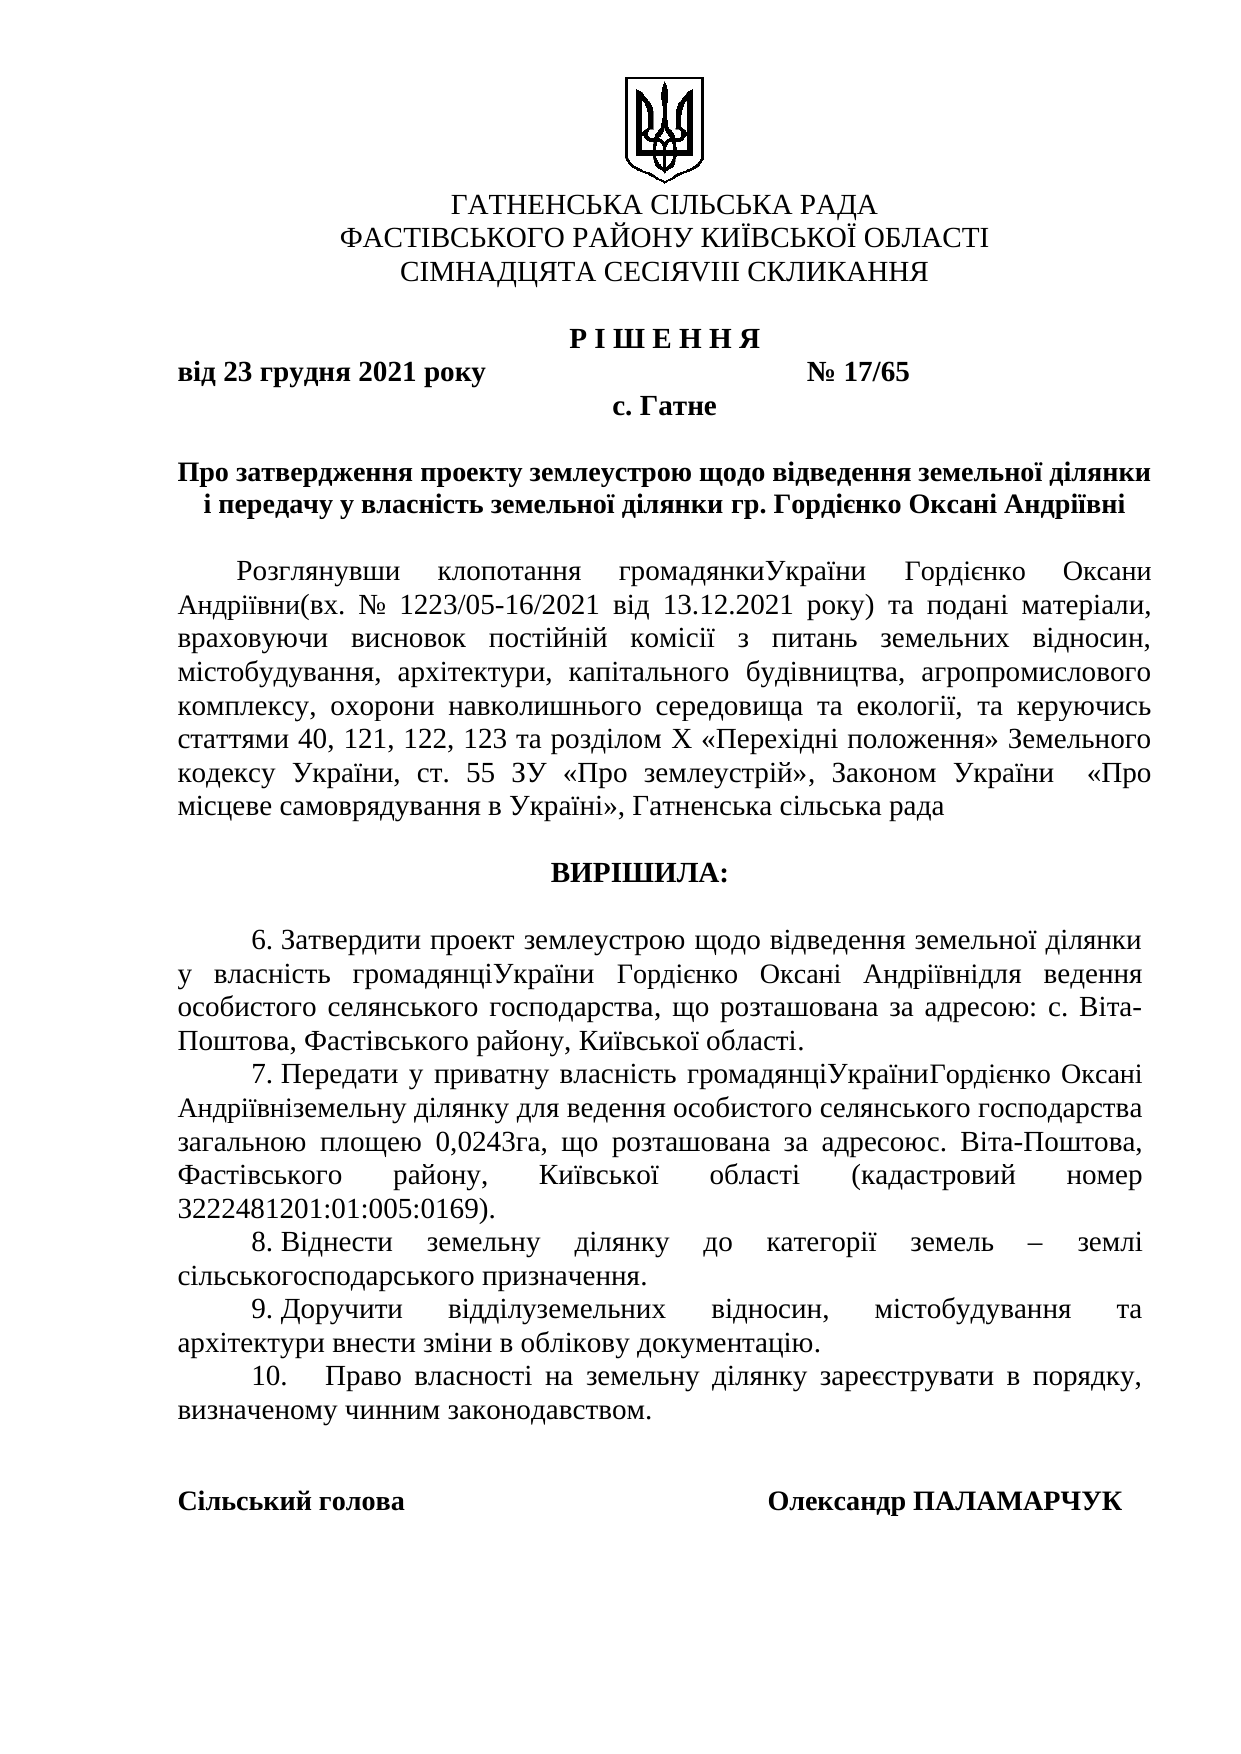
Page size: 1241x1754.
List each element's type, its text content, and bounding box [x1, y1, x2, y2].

list Затвердити проект землеустрою щодо відведення земельної ділянки у власність громадянціУкраїни Гордієнко Оксані Андріївнідля ведення особистого селянського господарства, що розташована за адресою: с. Віта-Поштова, Фастівського району, Київської області. [177, 922, 1143, 1057]
text Про затвердження проекту землеустрою щодо відведення земельної ділянки і передачу у власність земельної ділянки гр. Гордієнко Оксані Андріївні [177, 455, 1152, 520]
list Доручити відділуземельних відносин, містобудування та архітектури внести зміни в облікову документацію. [177, 1291, 1143, 1358]
text Розглянувши клопотання громадянкиУкраїни Гордієнко Оксани Андріївни(вх. № 1223/05-16/2021 від 13.12.2021 року) та подані матеріали, враховуючи висновок постійній комісії з питань земельних відносин, містобудування, архітектури, капітального будівництва, агропромислового комплексу, охорони навколишнього середовища та екології, та керуючись статтями 40, 121, 122, 123 та розділом X «Перехідні положення» Земельного кодексу України, ст. 55 ЗУ «Про землеустрій», Законом України «Про місцеве самоврядування в Україні», Гатненська сільська рада [177, 553, 1152, 755]
text ФАСТІВСЬКОГО РАЙОНУ КИЇВСЬКОЇ ОБЛАСТІ [177, 220, 1152, 254]
text від 23 грудня 2021 року № 17/65 [177, 354, 1152, 388]
text ГАТНЕНСЬКА СІЛЬСЬКА РАДА [177, 187, 1152, 220]
text Р І Ш Е Н Н Я [177, 321, 1152, 354]
text Розглянувши клопотання громадянкиУкраїни Гордієнко Оксани Андріївни(вх. № 1223/05-16/2021 від 13.12.2021 року) та подані матеріали, враховуючи висновок постійній комісії з питань земельних відносин, містобудування, архітектури, капітального будівництва, агропромислового комплексу, охорони навколишнього середовища та екології, та керуючись статтями 40, 121, 122, 123 та розділом X «Перехідні положення» Земельного кодексу України, ст. 55 ЗУ «Про землеустрій», Законом України «Про місцеве самоврядування в Україні», Гатненська сільська рада [177, 755, 1152, 822]
text Сільський голова Олександр ПАЛАМАРЧУК [177, 1484, 1152, 1516]
list Передати у приватну власність громадянціУкраїниГордієнко Оксані Андріївніземельну ділянку для ведення особистого селянського господарства загальною площею 0,0243га, що розташована за адресоюс. Віта-Поштова, Фастівського району, Київської області (кадастровий номер 3222481201:01:005:0169). [177, 1057, 1143, 1224]
text СІМНАДЦЯТА СЕСІЯVІІІ СКЛИКАННЯ [177, 254, 1152, 287]
list Право власності на земельну ділянку зареєструвати в порядку, визначеному чинним законодавством. [177, 1358, 1143, 1426]
text с. Гатне [177, 388, 1152, 422]
text ВИРІШИЛА: [118, 855, 1162, 889]
list Віднести земельну ділянку до категорії земель – землі сільськогосподарського призначення. [177, 1224, 1143, 1291]
